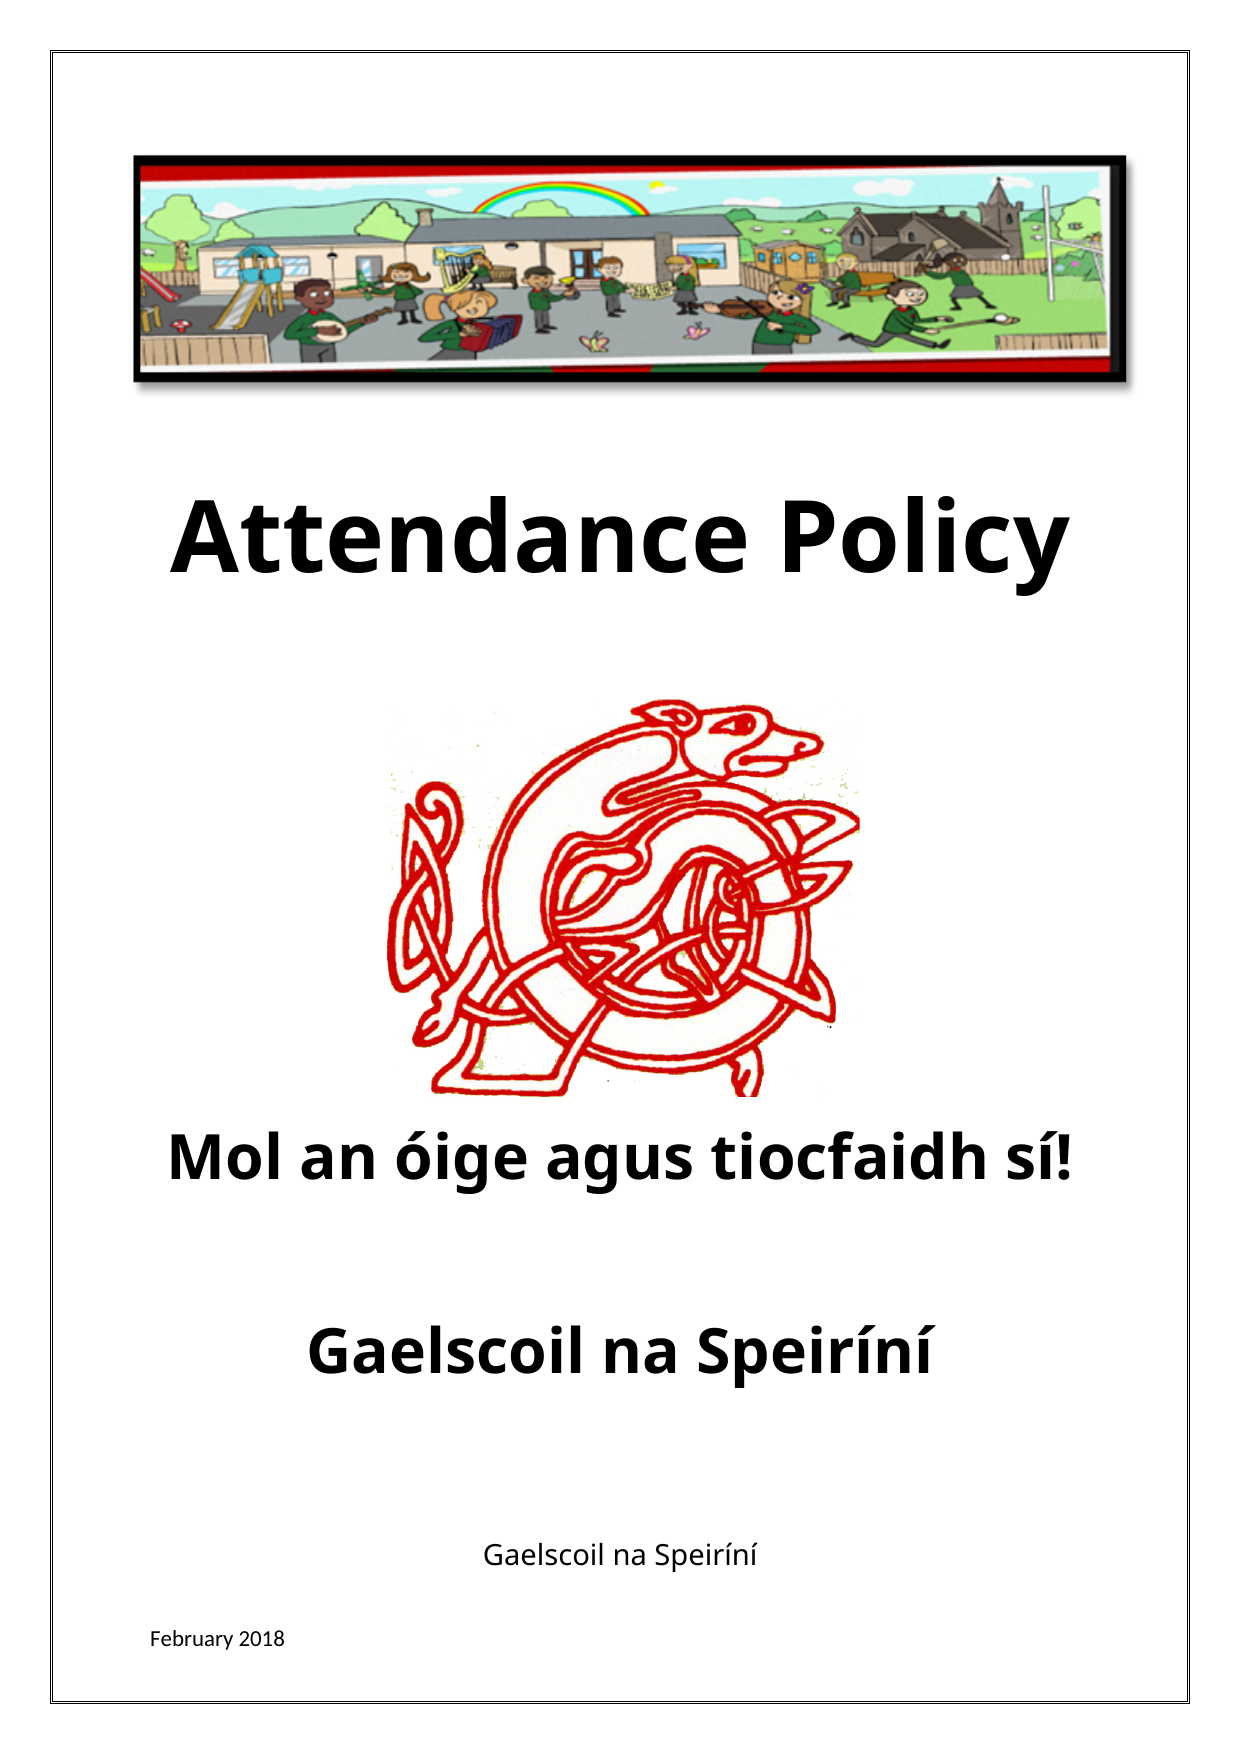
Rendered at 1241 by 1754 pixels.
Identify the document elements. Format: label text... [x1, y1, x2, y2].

text Gaelscoil na Speiríní [150, 1306, 1090, 1391]
title Attendance Policy [150, 466, 1090, 602]
picture [380, 691, 860, 1097]
picture [129, 150, 1141, 404]
title Mol an óige agus tiocfaidh sí! [150, 1113, 1090, 1198]
text Gaelscoil na Speiríní [150, 1534, 1090, 1573]
